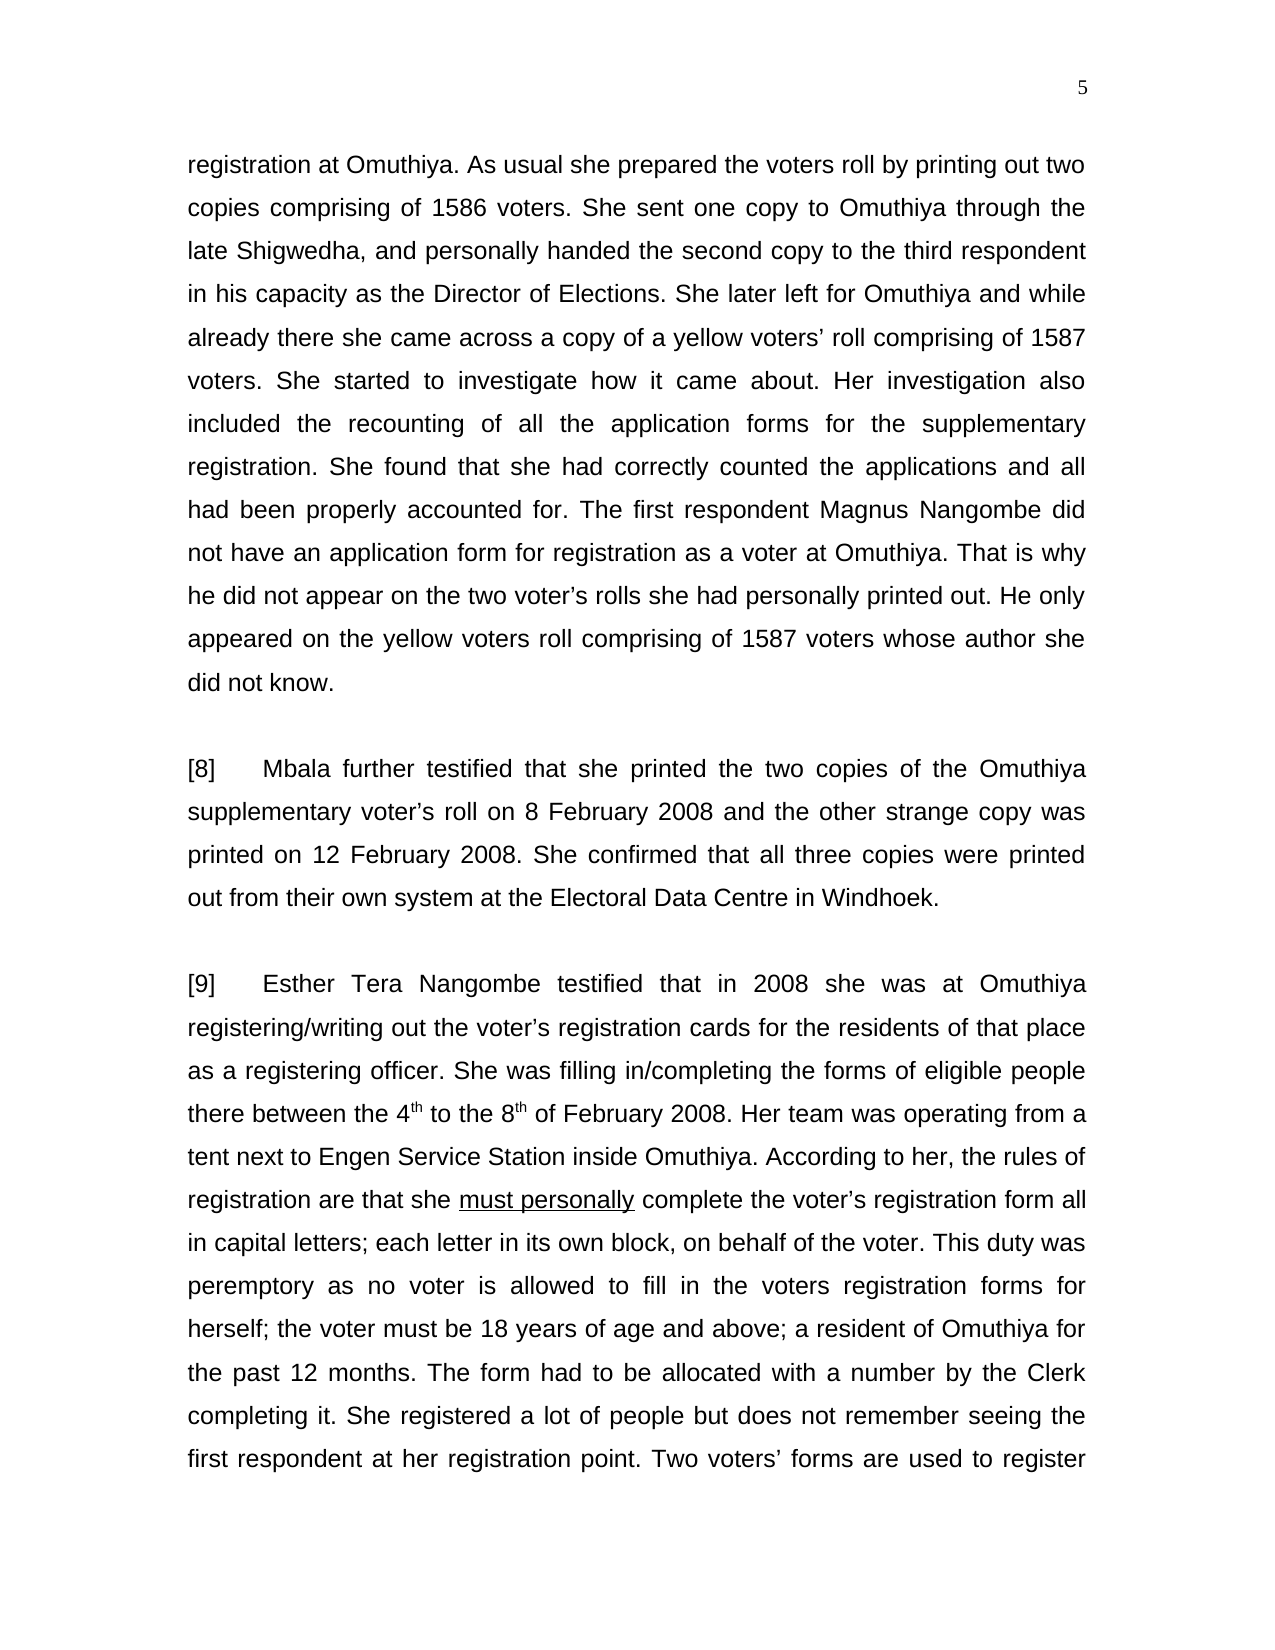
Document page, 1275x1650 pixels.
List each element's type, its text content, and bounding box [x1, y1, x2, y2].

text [187, 150, 1087, 696]
text [8] Mbala further testified that she printed the two copies of the Omuthiya supplementary voter’s roll on 8 February 2008 and the other strange copy was printed on 12 February 2008. She confirmed that all three copies were printed out from their own system at the Electoral Data Centre in Windhoek. [187, 754, 1087, 912]
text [187, 969, 1087, 1472]
